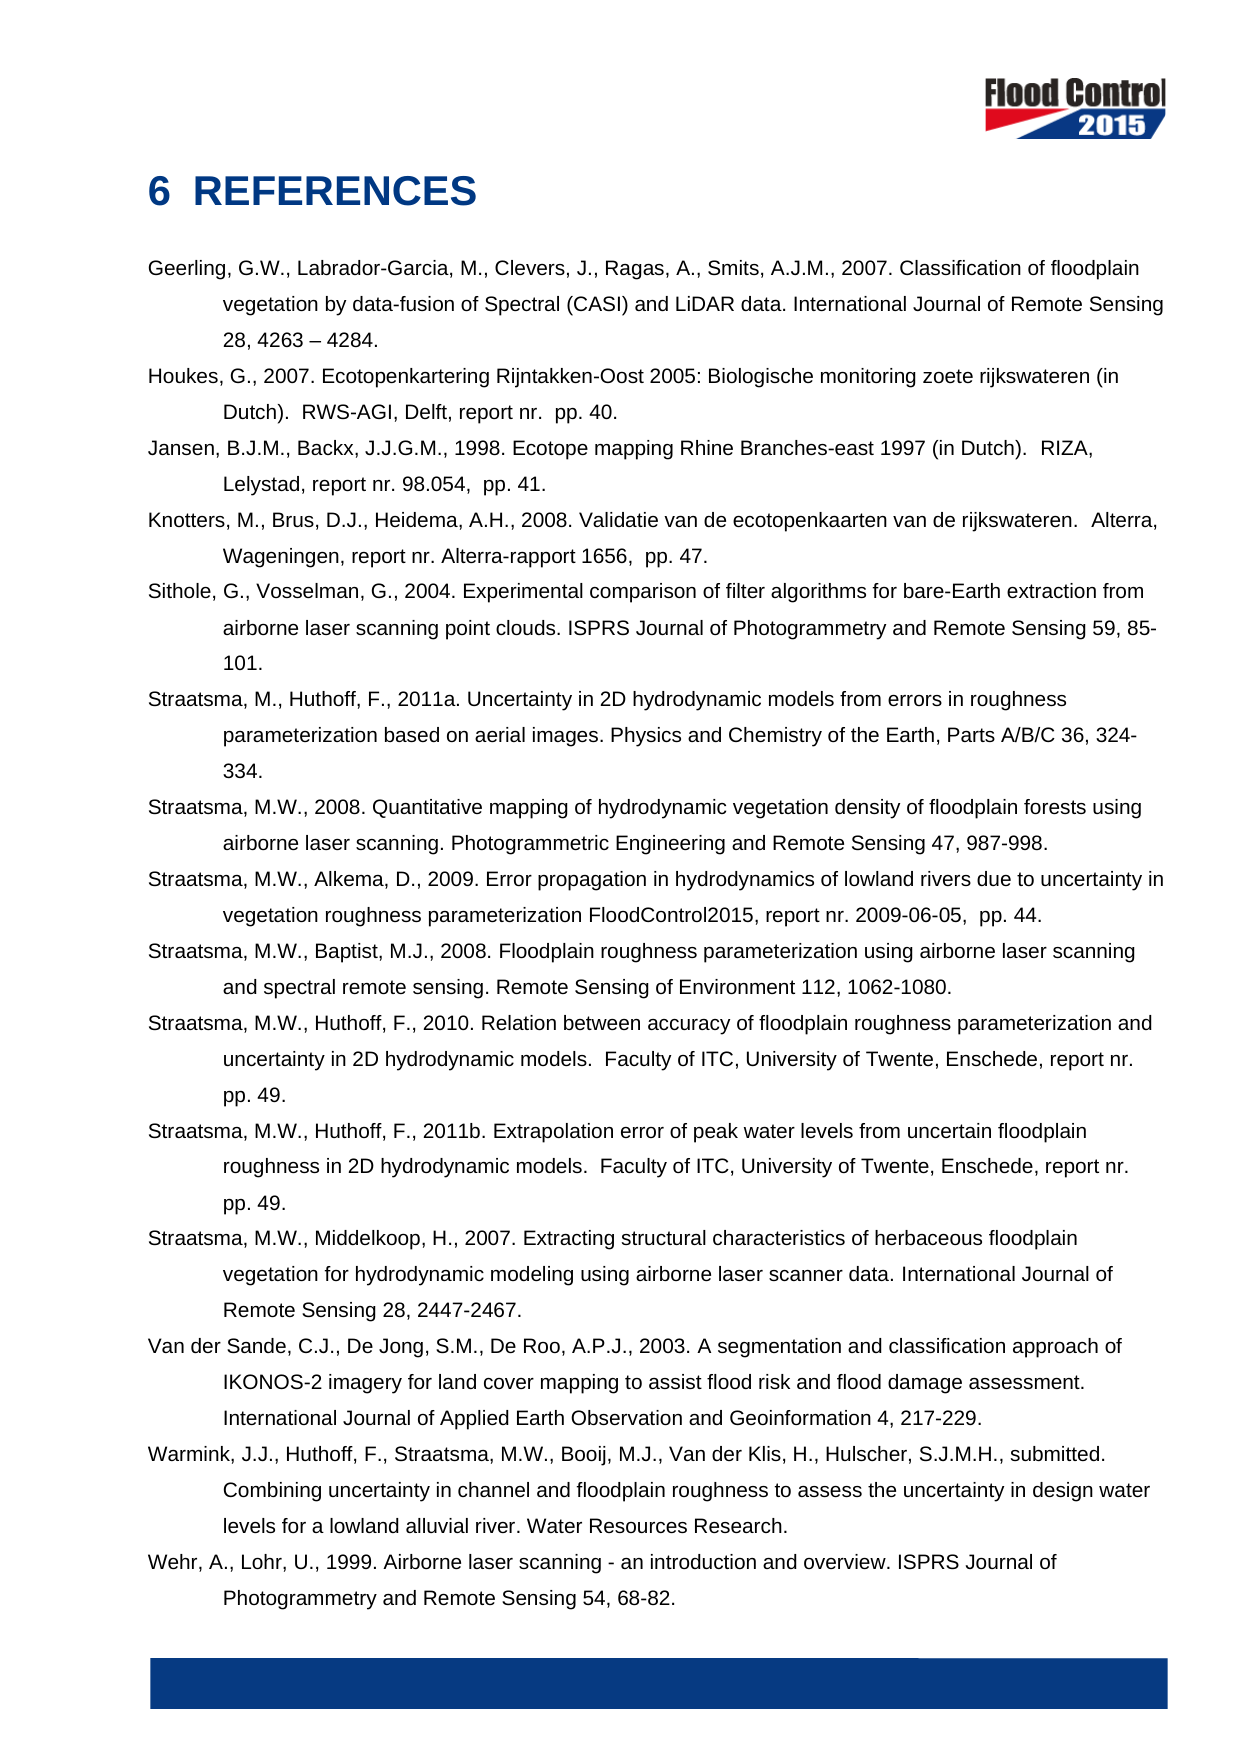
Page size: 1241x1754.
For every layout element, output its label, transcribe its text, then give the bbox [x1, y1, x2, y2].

text Straatsma, M., Huthoff, F., 2011a. Uncertainty in 2D hydrodynamic models from errors in roughness parameterization based on aerial images. Physics and Chemistry of the Earth, Parts A/B/C 36, 324-334. [148, 687, 1167, 783]
text Straatsma, M.W., Huthoff, F., 2010. Relation between accuracy of floodplain roughness parameterization and uncertainty in 2D hydrodynamic models. Faculty of ITC, University of Twente, Enschede, report nr. pp. 49. [148, 1011, 1167, 1106]
text Straatsma, M.W., 2008. Quantitative mapping of hydrodynamic vegetation density of floodplain forests using airborne laser scanning. Photogrammetric Engineering and Remote Sensing 47, 987-998. [148, 795, 1167, 855]
text Straatsma, M.W., Baptist, M.J., 2008. Floodplain roughness parameterization using airborne laser scanning and spectral remote sensing. Remote Sensing of Environment 112, 1062-1080. [148, 939, 1167, 999]
text Houkes, G., 2007. Ecotopenkartering Rijntakken-Oost 2005: Biologische monitoring zoete rijkswateren (in Dutch). RWS-AGI, Delft, report nr. pp. 40. [148, 364, 1167, 424]
text Geerling, G.W., Labrador-Garcia, M., Clevers, J., Ragas, A., Smits, A.J.M., 2007. Classification of floodplain vegetation by data-fusion of Spectral (CASI) and LiDAR data. International Journal of Remote Sensing 28, 4263 – 4284. [148, 256, 1167, 352]
subtitle References [148, 166, 1167, 214]
text Straatsma, M.W., Huthoff, F., 2011b. Extrapolation error of peak water levels from uncertain floodplain roughness in 2D hydrodynamic models. Faculty of ITC, University of Twente, Enschede, report nr. pp. 49. [148, 1118, 1167, 1214]
text Warmink, J.J., Huthoff, F., Straatsma, M.W., Booij, M.J., Van der Klis, H., Hulscher, S.J.M.H., submitted. Combining uncertainty in channel and floodplain roughness to assess the uncertainty in design water levels for a lowland alluvial river. Water Resources Research. [148, 1442, 1167, 1538]
picture [984, 78, 1165, 138]
text Sithole, G., Vosselman, G., 2004. Experimental comparison of filter algorithms for bare-Earth extraction from airborne laser scanning point clouds. ISPRS Journal of Photogrammetry and Remote Sensing 59, 85-101. [148, 579, 1167, 675]
text Straatsma, M.W., Middelkoop, H., 2007. Extracting structural characteristics of herbaceous floodplain vegetation for hydrodynamic modeling using airborne laser scanner data. International Journal of Remote Sensing 28, 2447-2467. [148, 1226, 1167, 1322]
text Wehr, A., Lohr, U., 1999. Airborne laser scanning - an introduction and overview. ISPRS Journal of Photogrammetry and Remote Sensing 54, 68-82. [148, 1550, 1167, 1609]
picture [148, 1658, 1168, 1708]
text Van der Sande, C.J., De Jong, S.M., De Roo, A.P.J., 2003. A segmentation and classification approach of IKONOS-2 imagery for land cover mapping to assist flood risk and flood damage assessment. International Journal of Applied Earth Observation and Geoinformation 4, 217-229. [148, 1334, 1167, 1430]
text Knotters, M., Brus, D.J., Heidema, A.H., 2008. Validatie van de ecotopenkaarten van de rijkswateren. Alterra, Wageningen, report nr. Alterra-rapport 1656, pp. 47. [148, 507, 1167, 567]
text Jansen, B.J.M., Backx, J.J.G.M., 1998. Ecotope mapping Rhine Branches-east 1997 (in Dutch). RIZA, Lelystad, report nr. 98.054, pp. 41. [148, 436, 1167, 496]
text Straatsma, M.W., Alkema, D., 2009. Error propagation in hydrodynamics of lowland rivers due to uncertainty in vegetation roughness parameterization FloodControl2015, report nr. 2009-06-05, pp. 44. [148, 867, 1167, 927]
